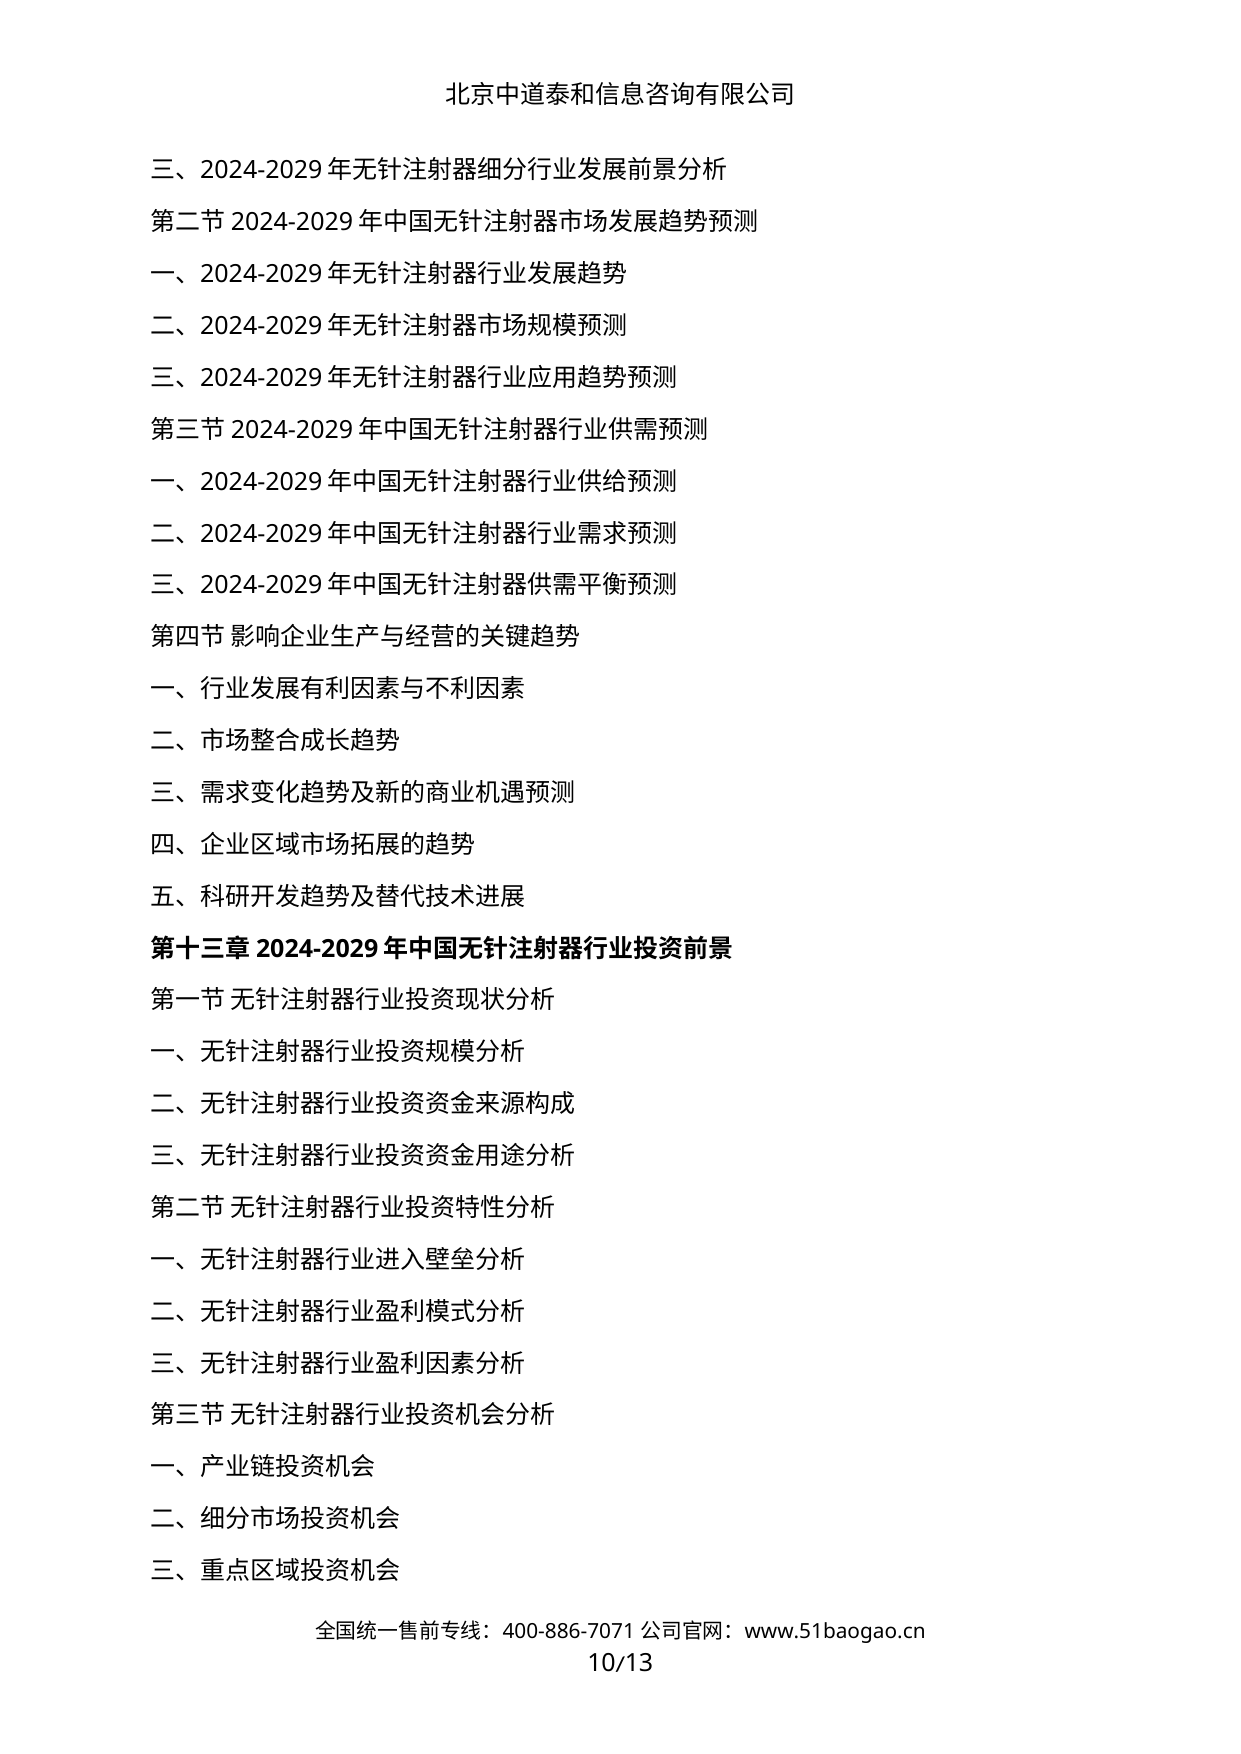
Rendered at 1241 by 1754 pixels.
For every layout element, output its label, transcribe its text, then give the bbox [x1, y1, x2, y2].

text 一、2024-2029年中国无针注射器行业供给预测 [150, 461, 1090, 497]
text 二、无针注射器行业盈利模式分析 [150, 1291, 1090, 1327]
text 二、市场整合成长趋势 [150, 721, 1090, 757]
text 一、产业链投资机会 [150, 1447, 1090, 1483]
text 三、需求变化趋势及新的商业机遇预测 [150, 772, 1090, 809]
text 第三节 2024-2029年中国无针注射器行业供需预测 [150, 409, 1090, 446]
text 三、无针注射器行业投资资金用途分析 [150, 1136, 1090, 1172]
text 一、行业发展有利因素与不利因素 [150, 669, 1090, 705]
text 一、2024-2029年无针注射器行业发展趋势 [150, 254, 1090, 290]
text 一、无针注射器行业投资规模分析 [150, 1032, 1090, 1068]
text 第二节 无针注射器行业投资特性分析 [150, 1187, 1090, 1224]
text 三、重点区域投资机会 [150, 1551, 1090, 1587]
text 二、无针注射器行业投资资金来源构成 [150, 1084, 1090, 1120]
text 第十三章 2024-2029年中国无针注射器行业投资前景 [150, 928, 1090, 964]
text 第三节 无针注射器行业投资机会分析 [150, 1395, 1090, 1431]
text 二、细分市场投资机会 [150, 1499, 1090, 1535]
text 一、无针注射器行业进入壁垒分析 [150, 1239, 1090, 1276]
text 第四节 影响企业生产与经营的关键趋势 [150, 617, 1090, 653]
text 三、2024-2029年无针注射器细分行业发展前景分析 [150, 150, 1090, 186]
text 第一节 无针注射器行业投资现状分析 [150, 980, 1090, 1016]
text 二、2024-2029年中国无针注射器行业需求预测 [150, 513, 1090, 549]
text 三、2024-2029年中国无针注射器供需平衡预测 [150, 565, 1090, 601]
text 第二节 2024-2029年中国无针注射器市场发展趋势预测 [150, 202, 1090, 238]
text 二、2024-2029年无针注射器市场规模预测 [150, 306, 1090, 342]
text 五、科研开发趋势及替代技术进展 [150, 876, 1090, 912]
text 四、企业区域市场拓展的趋势 [150, 824, 1090, 861]
text 三、2024-2029年无针注射器行业应用趋势预测 [150, 357, 1090, 394]
text 三、无针注射器行业盈利因素分析 [150, 1343, 1090, 1379]
